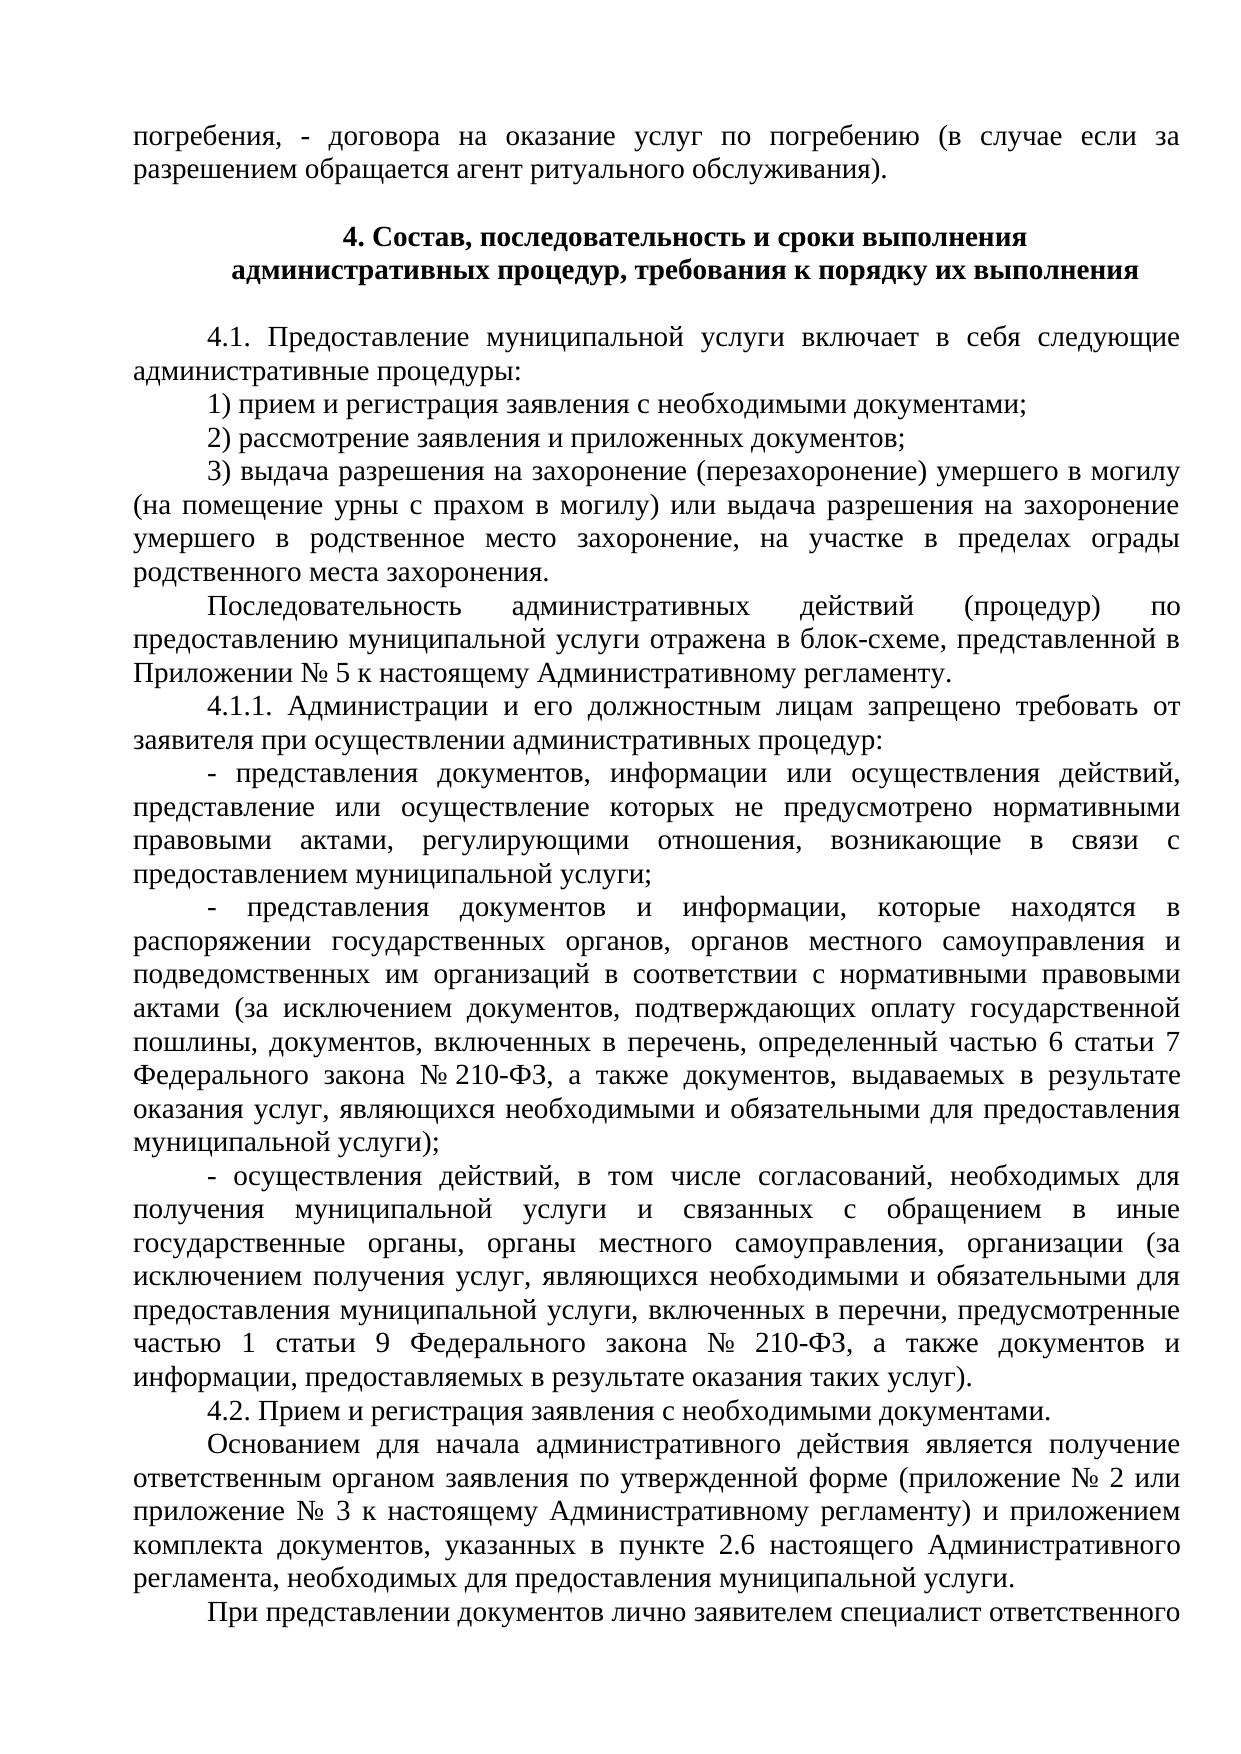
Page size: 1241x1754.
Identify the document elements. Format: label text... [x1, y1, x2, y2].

text Последовательность административных действий (процедур) по предоставлению муниципальной услуги отражена в блок-схеме, представленной в Приложении № 5 к настоящему Административному регламенту. [133, 588, 1181, 688]
text 4. Состав, последовательность и сроки выполнения [133, 219, 1181, 252]
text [133, 118, 1181, 185]
text 1) прием и регистрация заявления с необходимыми документами; [133, 386, 1181, 420]
text - представления документов, информации или осуществления действий, представление или осуществление которых не предусмотрено нормативными правовыми актами, регулирующими отношения, возникающие в связи с предоставлением муниципальной услуги; [133, 755, 1181, 889]
text - представления документов и информации, которые находятся в распоряжении государственных органов, органов местного самоуправления и подведомственных им организаций в соответствии с нормативными правовыми актами (за исключением документов, подтверждающих оплату государственной пошлины, документов, включенных в перечень, определенный частью 6 статьи 7 Федерального закона № 210-ФЗ, а также документов, выдаваемых в результате оказания услуг, являющихся необходимыми и обязательными для предоставления муниципальной услуги); [133, 889, 1181, 1158]
text 4.2. Прием и регистрация заявления с необходимыми документами. [133, 1393, 1181, 1426]
text 4.1.1. Администрации и его должностным лицам запрещено требовать от заявителя при осуществлении административных процедур: [133, 688, 1181, 755]
text - осуществления действий, в том числе согласований, необходимых для получения муниципальной услуги и связанных с обращением в иные государственные органы, органы местного самоуправления, организации (за исключением получения услуг, являющихся необходимыми и обязательными для предоставления муниципальной услуги, включенных в перечни, предусмотренные частью 1 статьи 9 Федерального закона № 210-ФЗ, а также документов и информации, предоставляемых в результате оказания таких услуг). [133, 1158, 1181, 1393]
text 4.1. Предоставление муниципальной услуги включает в себя следующие административные процедуры: [133, 319, 1181, 386]
text 3) выдача разрешения на захоронение (перезахоронение) умершего в могилу (на помещение урны с прахом в могилу) или выдача разрешения на захоронение умершего в родственное место захоронение, на участке в пределах ограды родственного места захоронения. [133, 453, 1181, 588]
text административных процедур, требования к порядку их выполнения [133, 252, 1181, 286]
text Основанием для начала административного действия является получение ответственным органом заявления по утвержденной форме (приложение № 2 или приложение № 3 к настоящему Административному регламенту) и приложением комплекта документов, указанных в пункте 2.6 настоящего Административного регламента, необходимых для предоставления муниципальной услуги. [133, 1426, 1181, 1594]
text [133, 1594, 1181, 1627]
text 2) рассмотрение заявления и приложенных документов; [133, 420, 1181, 453]
